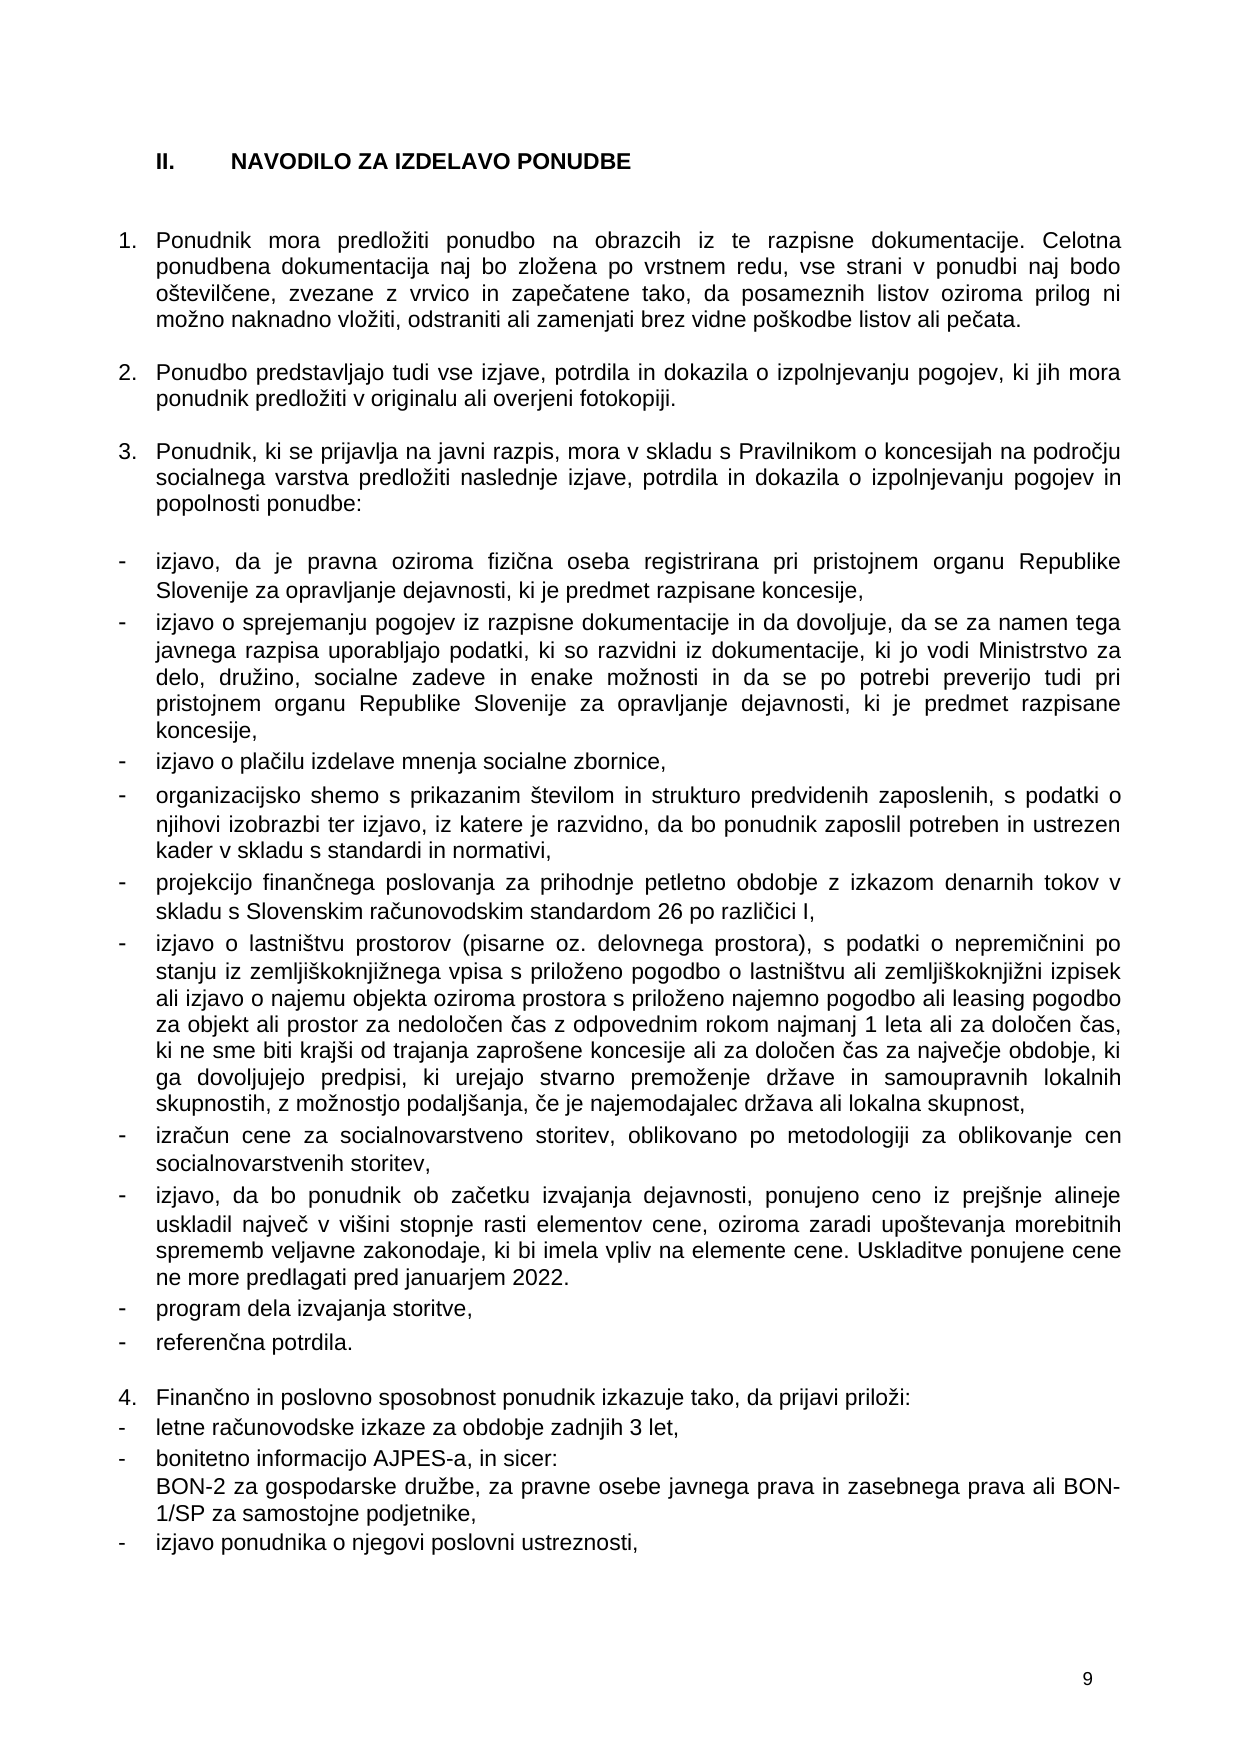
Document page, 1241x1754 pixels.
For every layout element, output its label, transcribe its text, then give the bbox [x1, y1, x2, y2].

list izjavo o plačilu izdelave mnenja socialne zbornice, [118, 743, 1122, 777]
list Finančno in poslovno sposobnost ponudnik izkazuje tako, da prijavi priloži: [118, 1384, 1122, 1411]
list izjavo, da bo ponudnik ob začetku izvajanja dejavnosti, ponujeno ceno iz prejšnje alineje uskladil največ v višini stopnje rasti elementov cene, oziroma zaradi upoštevanja morebitnih sprememb veljavne zakonodaje, ki bi imela vpliv na elemente cene. Uskladitve ponujene cene ne more predlagati pred januarjem 2022. [118, 1177, 1122, 1290]
list Ponudnik, ki se prijavlja na javni razpis, mora v skladu s Pravilnikom o koncesijah na področju socialnega varstva predložiti naslednje izjave, potrdila in dokazila o izpolnjevanju pogojev in popolnosti ponudbe: [118, 438, 1122, 517]
list program dela izvajanja storitve, [118, 1290, 1122, 1324]
list bonitetno informacijo AJPES-a, in sicer: [118, 1442, 1122, 1473]
list BON-2 za gospodarske družbe, za pravne osebe javnega prava in zasebnega prava ali BON-1/SP za samostojne podjetnike, [156, 1473, 1122, 1526]
list izjavo o lastništvu prostorov (pisarne oz. delovnega prostora), s podatki o nepremičnini po stanju iz zemljiškoknjižnega vpisa s priloženo pogodbo o lastništvu ali zemljiškoknjižni izpisek ali izjavo o najemu objekta oziroma prostora s priloženo najemno pogodbo ali leasing pogodbo za objekt ali prostor za nedoločen čas z odpovednim rokom najmanj 1 leta ali za določen čas, ki ne sme biti krajši od trajanja zaprošene koncesije ali za določen čas za največje obdobje, ki ga dovoljujejo predpisi, ki urejajo stvarno premoženje države in samoupravnih lokalnih skupnostih, z možnostjo podaljšanja, če je najemodajalec država ali lokalna skupnost, [118, 924, 1122, 1116]
list izjavo, da je pravna oziroma fizična oseba registrirana pri pristojnem organu Republike Slovenije za opravljanje dejavnosti, ki je predmet razpisane koncesije, [118, 543, 1122, 603]
list izjavo ponudnika o njegovi poslovni ustreznosti, [118, 1526, 1122, 1557]
list referenčna potrdila. [118, 1324, 1122, 1358]
list izjavo o sprejemanju pogojev iz razpisne dokumentacije in da dovoljuje, da se za namen tega javnega razpisa uporabljajo podatki, ki so razvidni iz dokumentacije, ki jo vodi Ministrstvo za delo, družino, socialne zadeve in enake možnosti in da se po potrebi preverijo tudi pri pristojnem organu Republike Slovenije za opravljanje dejavnosti, ki je predmet razpisane koncesije, [118, 603, 1122, 743]
list projekcijo finančnega poslovanja za prihodnje petletno obdobje z izkazom denarnih tokov v skladu s Slovenskim računovodskim standardom 26 po različici I, [118, 864, 1122, 924]
list izračun cene za socialnovarstveno storitev, oblikovano po metodologiji za oblikovanje cen socialnovarstvenih storitev, [118, 1116, 1122, 1177]
list letne računovodske izkaze za obdobje zadnjih 3 let, [118, 1411, 1122, 1442]
list organizacijsko shemo s prikazanim številom in strukturo predvidenih zaposlenih, s podatki o njihovi izobrazbi ter izjavo, iz katere je razvidno, da bo ponudnik zaposlil potreben in ustrezen kader v skladu s standardi in normativi, [118, 777, 1122, 864]
list Ponudbo predstavljajo tudi vse izjave, potrdila in dokazila o izpolnjevanju pogojev, ki jih mora ponudnik predložiti v originalu ali overjeni fotokopiji. [118, 358, 1122, 411]
list Ponudnik mora predložiti ponudbo na obrazcih iz te razpisne dokumentacije. Celotna ponudbena dokumentacija naj bo zložena po vrstnem redu, vse strani v ponudbi naj bodo oštevilčene, zvezane z vrvico in zapečatene tako, da posameznih listov oziroma prilog ni možno naknadno vložiti, odstraniti ali zamenjati brez vidne poškodbe listov ali pečata. [118, 227, 1122, 332]
list NAVODILO ZA IZDELAVO PONUDBE [156, 148, 1122, 174]
